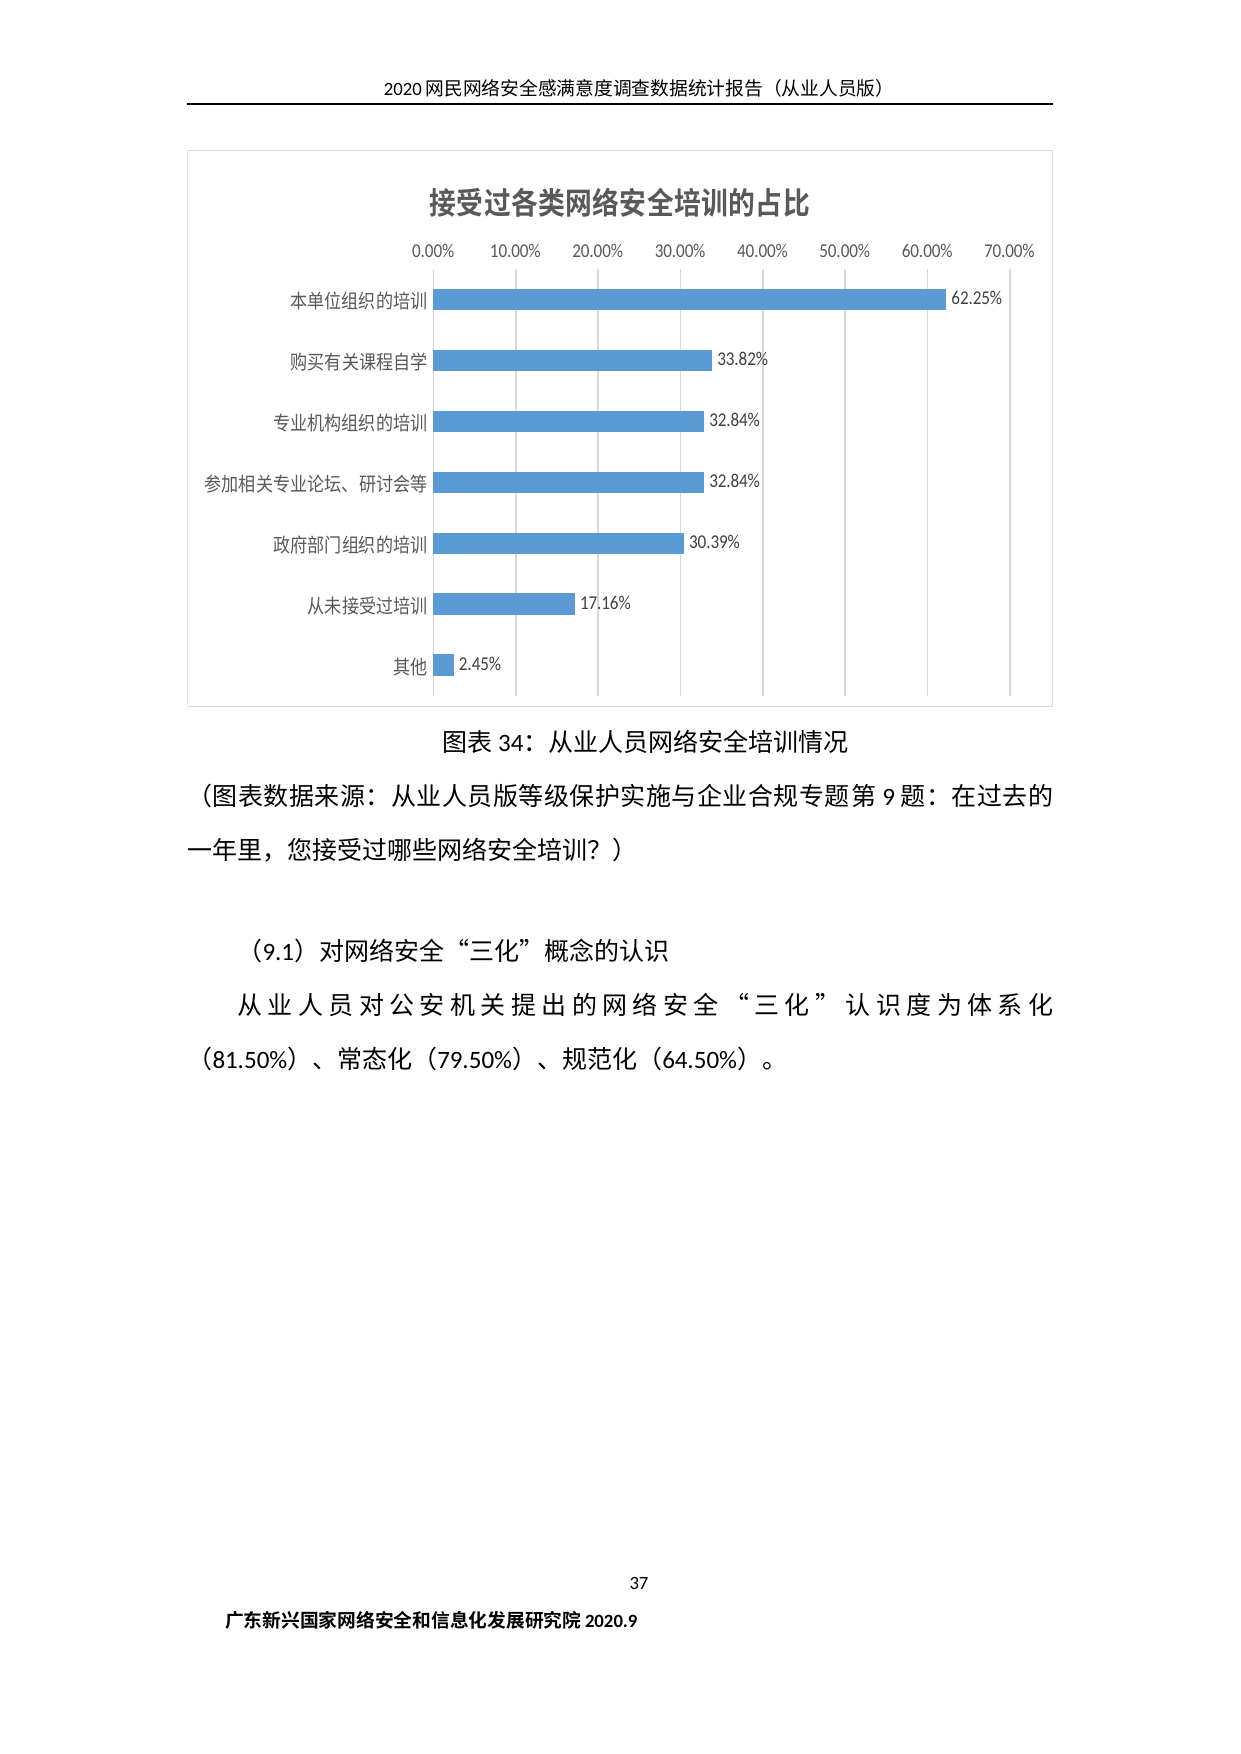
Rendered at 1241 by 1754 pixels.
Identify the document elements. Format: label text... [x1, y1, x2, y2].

text （图表数据来源：从业人员版等级保护实施与企业合规专题第9题：在过去的一年里，您接受过哪些网络安全培训？） [187, 776, 1053, 867]
text （9.1）对网络安全“三化”概念的认识 [187, 931, 1053, 967]
text 从业人员对公安机关提出的网络安全“三化”认识度为体系化（81.50%）、常态化（79.50%）、规范化（64.50%）。 [187, 985, 1053, 1076]
text 图表 34：从业人员网络安全培训情况 [187, 722, 1053, 758]
